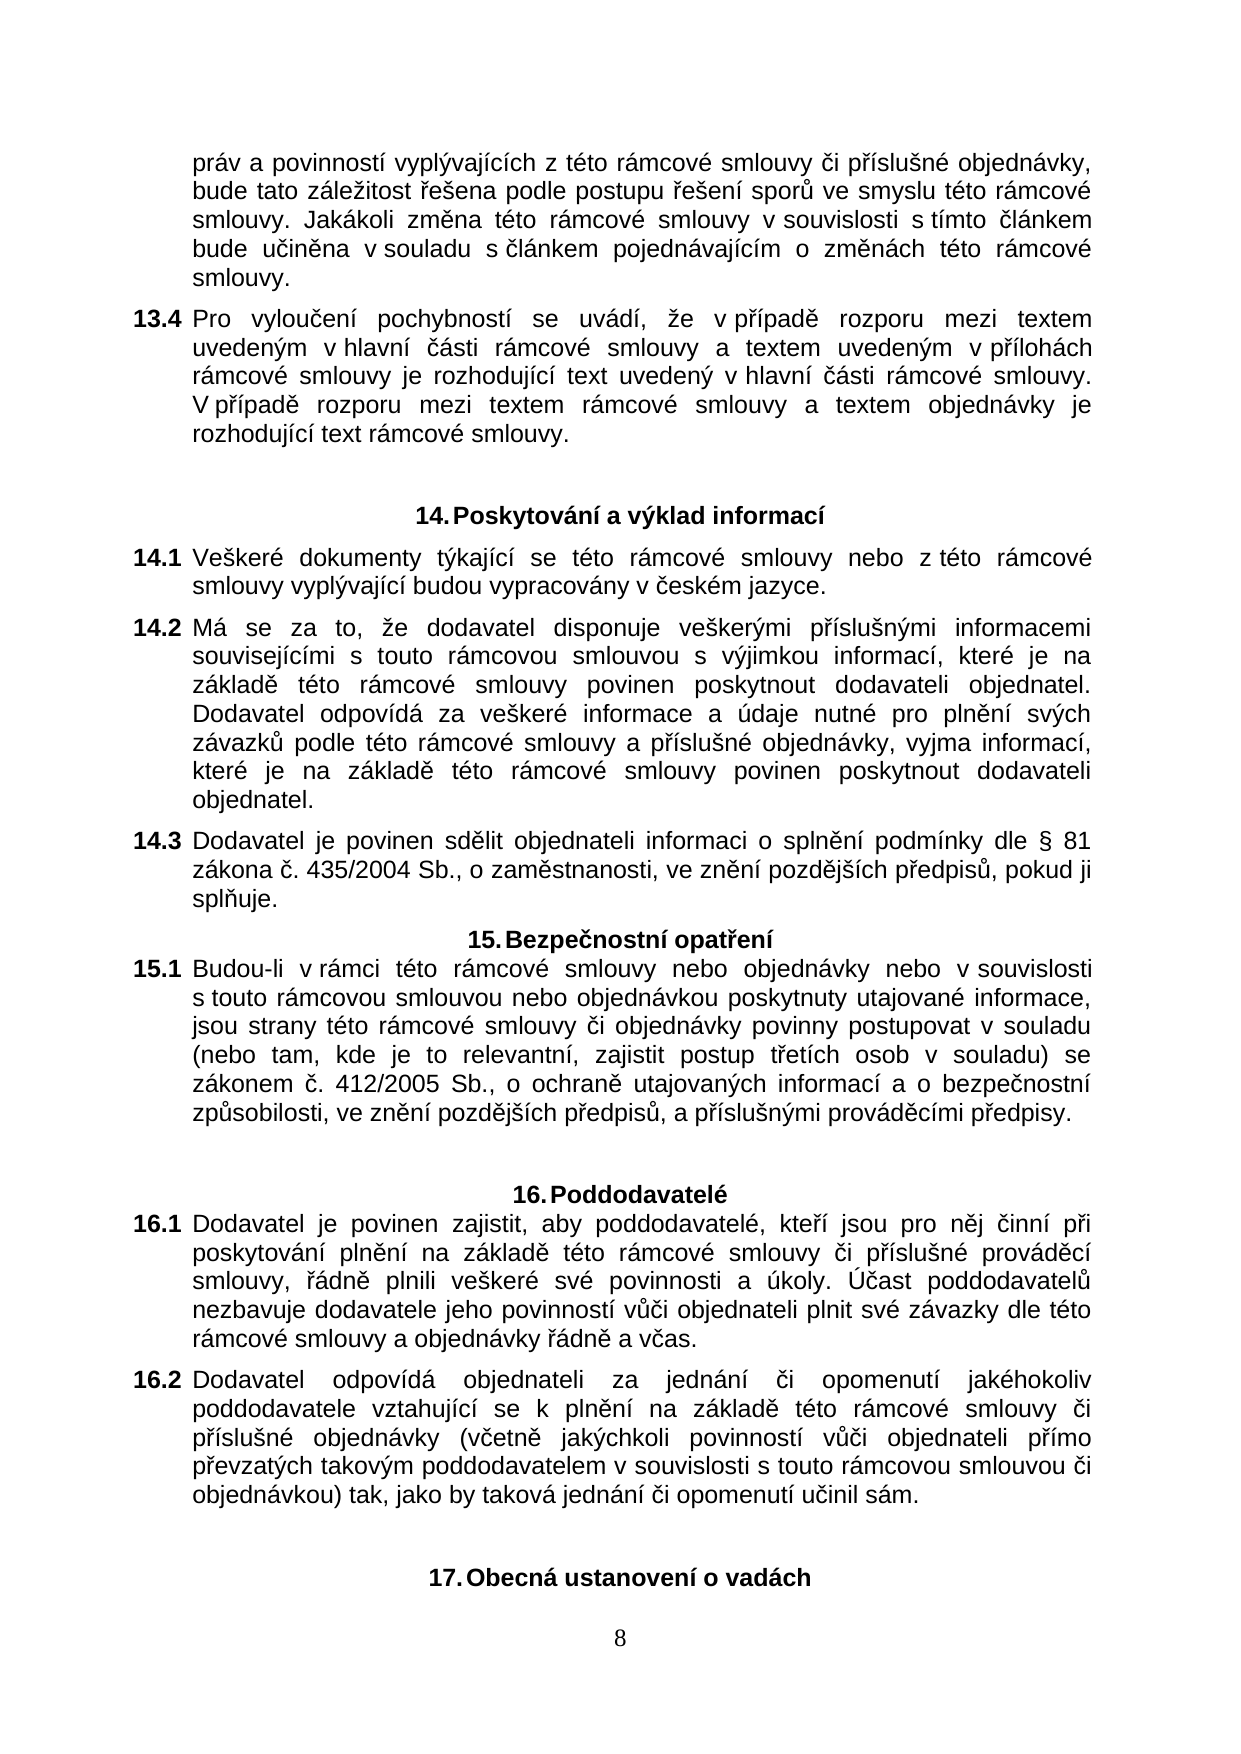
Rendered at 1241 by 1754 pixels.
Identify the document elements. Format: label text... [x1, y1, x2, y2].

list Má se za to, že dodavatel disponuje veškerými příslušnými informacemi souvisejícími s touto rámcovou smlouvou s výjimkou informací, které je na základě této rámcové smlouvy povinen poskytnout dodavateli objednatel. Dodavatel odpovídá za veškeré informace a údaje nutné pro plnění svých závazků podle této rámcové smlouvy a příslušné objednávky, vyjma informací, které je na základě této rámcové smlouvy povinen poskytnout dodavateli objednatel. [133, 613, 1093, 814]
list Bezpečnostní opatření [148, 925, 1093, 954]
list Obecná ustanovení o vadách [148, 1563, 1093, 1591]
list Veškeré dokumenty týkající se této rámcové smlouvy nebo z této rámcové smlouvy vyplývající budou vypracovány v českém jazyce. [133, 543, 1093, 600]
list Pro vyloučení pochybností se uvádí, že v případě rozporu mezi textem uvedeným v hlavní části rámcové smlouvy a textem uvedeným v přílohách rámcové smlouvy je rozhodující text uvedený v hlavní části rámcové smlouvy. V případě rozporu mezi textem rámcové smlouvy a textem objednávky je rozhodující text rámcové smlouvy. [133, 304, 1093, 448]
list Poskytování a výklad informací [148, 501, 1093, 530]
list Dodavatel je povinen sdělit objednateli informaci o splnění podmínky dle § 81 zákona č. 435/2004 Sb., o zaměstnanosti, ve znění pozdějších předpisů, pokud ji splňuje. [133, 826, 1093, 913]
list Dodavatel je povinen zajistit, aby poddodavatelé, kteří jsou pro něj činní při poskytování plnění na základě této rámcové smlouvy či příslušné prováděcí smlouvy, řádně plnili veškeré své povinnosti a úkoly. Účast poddodavatelů nezbavuje dodavatele jeho povinností vůči objednateli plnit své závazky dle této rámcové smlouvy a objednávky řádně a včas. [133, 1209, 1093, 1353]
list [133, 148, 1093, 291]
list Poddodavatelé [148, 1180, 1093, 1209]
list Dodavatel odpovídá objednateli za jednání či opomenutí jakéhokoliv poddodavatele vztahující se k plnění na základě této rámcové smlouvy či příslušné objednávky (včetně jakýchkoli povinností vůči objednateli přímo převzatých takovým poddodavatelem v souvislosti s touto rámcovou smlouvou či objednávkou) tak, jako by taková jednání či opomenutí učinil sám. [133, 1365, 1093, 1509]
list Budou-li v rámci této rámcové smlouvy nebo objednávky nebo v souvislosti s touto rámcovou smlouvou nebo objednávkou poskytnuty utajované informace, jsou strany této rámcové smlouvy či objednávky povinny postupovat v souladu (nebo tam, kde je to relevantní, zajistit postup třetích osob v souladu) se zákonem č. 412/2005 Sb., o ochraně utajovaných informací a o bezpečnostní způsobilosti, ve znění pozdějších předpisů, a příslušnými prováděcími předpisy. [133, 954, 1093, 1126]
